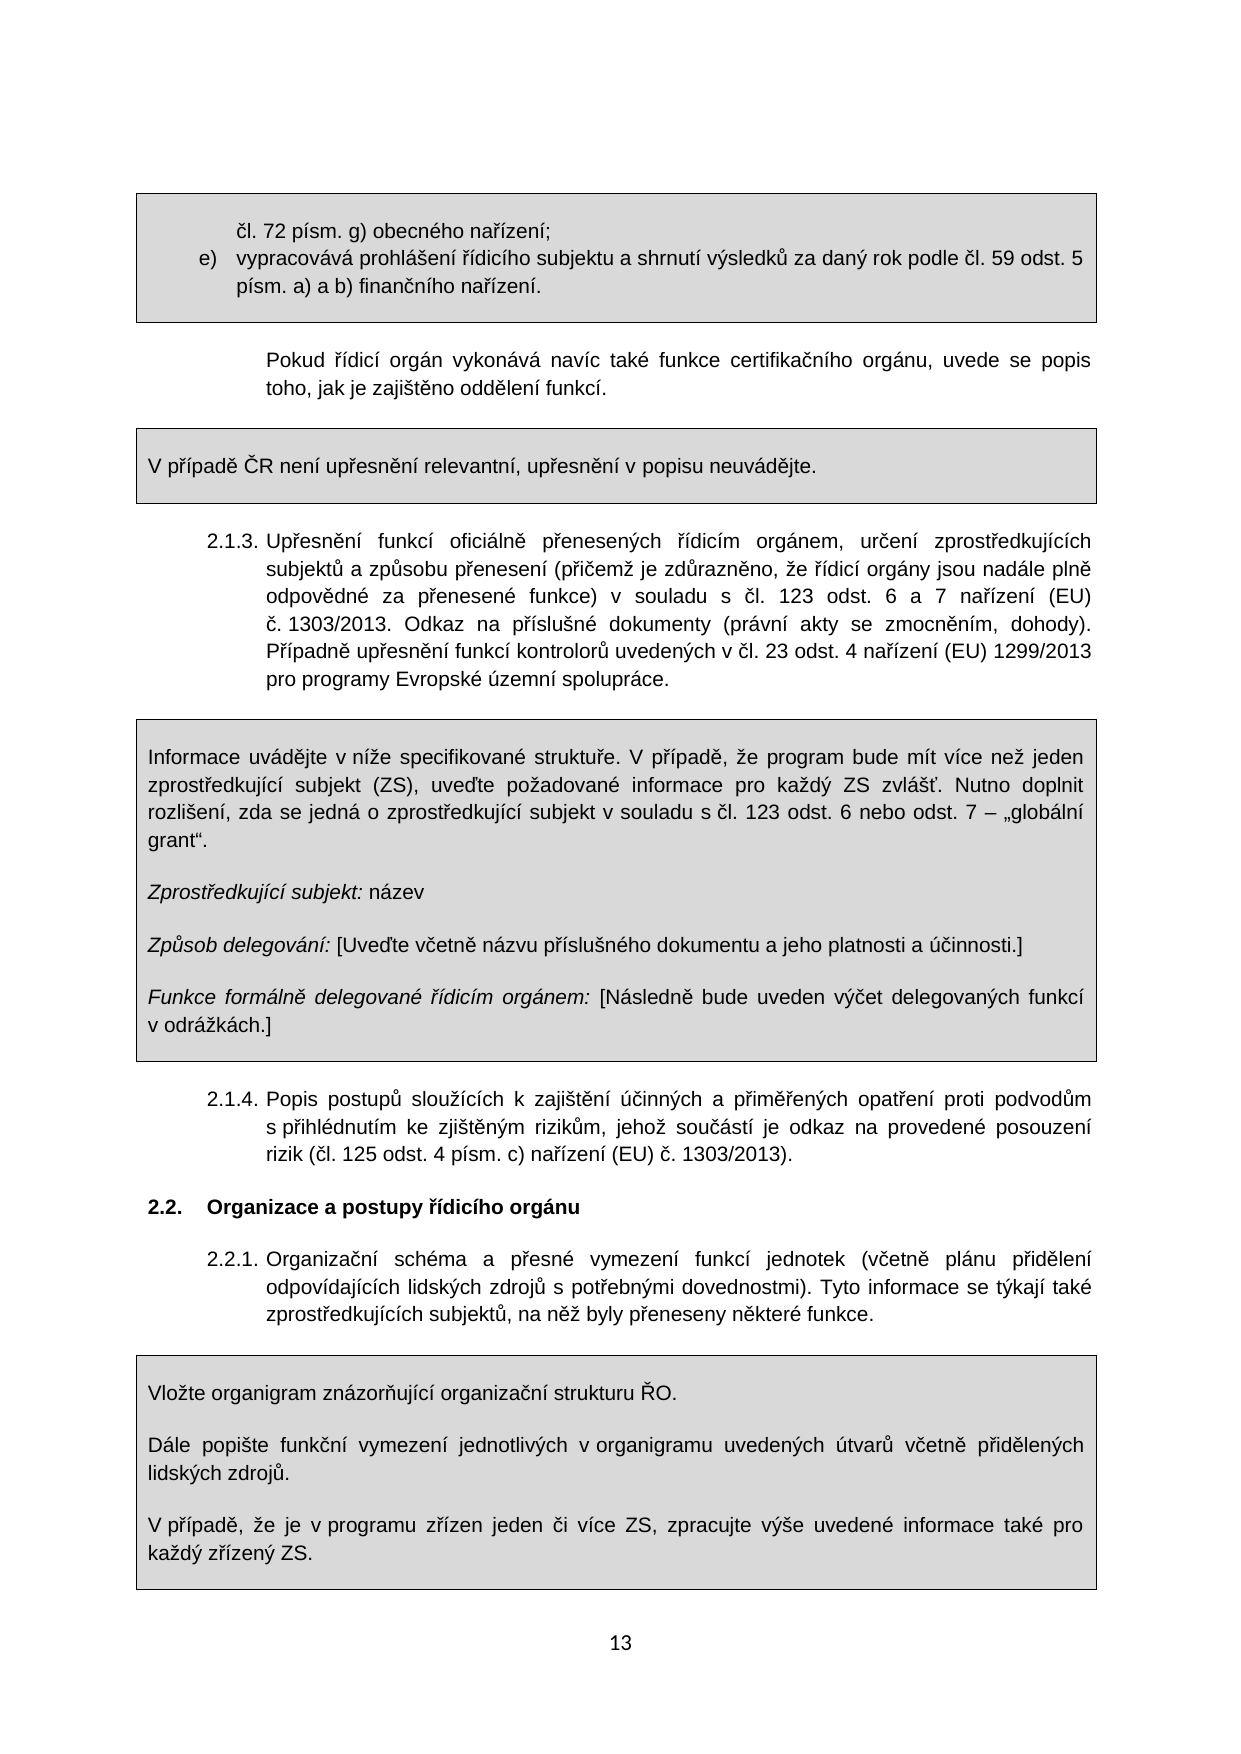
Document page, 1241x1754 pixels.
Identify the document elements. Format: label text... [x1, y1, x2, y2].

table_header V případě ČR není upřesnění relevantní, upřesnění v popisu neuvádějte. [137, 429, 1096, 503]
list Popis postupů sloužících k zajištění účinných a přiměřených opatření proti podvodům s přihlédnutím ke zjištěným rizikům, jehož součástí je odkaz na provedené posouzení rizik (čl. 125 odst. 4 písm. c) nařízení (EU) č. 1303/2013). [207, 1087, 1093, 1166]
text Pokud řídicí orgán vykonává navíc také funkce certifikačního orgánu, uvede se popis toho, jak je zajištěno oddělení funkcí. [266, 348, 1093, 399]
list Upřesnění funkcí oficiálně přenesených řídicím orgánem, určení zprostředkujících subjektů a způsobu přenesení (přičemž je zdůrazněno, že řídicí orgány jsou nadále plně odpovědné za přenesené funkce) v souladu s čl. 123 odst. 6 a 7 nařízení (EU) č. 1303/2013. Odkaz na příslušné dokumenty (právní akty se zmocněním, dohody). Případně upřesnění funkcí kontrolorů uvedených v čl. 23 odst. 4 nařízení (EU) 1299/2013 pro programy Evropské územní spolupráce. [207, 529, 1093, 690]
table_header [137, 194, 1096, 322]
table_header Informace uvádějte v níže specifikované struktuře. V případě, že program bude mít více než jeden zprostředkující subjekt (ZS), uveďte požadované informace pro každý ZS zvlášť. Nutno doplnit rozlišení, zda se jedná o zprostředkující subjekt v souladu s čl. 123 odst. 6 nebo odst. 7 – „globální grant“. Zprostředkující subjekt: název Způsob delegování: [Uveďte včetně názvu příslušného dokumentu a jeho platnosti a účinnosti.] Funkce formálně delegované řídicím orgánem: [Následně bude uveden výčet delegovaných funkcí v odrážkách.] [137, 720, 1096, 1061]
list Organizační schéma a přesné vymezení funkcí jednotek (včetně plánu přidělení odpovídajících lidských zdrojů s potřebnými dovednostmi). Tyto informace se týkají také zprostředkujících subjektů, na něž byly přeneseny některé funkce. [207, 1247, 1093, 1326]
table_header Vložte organigram znázorňující organizační strukturu ŘO. Dále popište funkční vymezení jednotlivých v organigramu uvedených útvarů včetně přidělených lidských zdrojů. V případě, že je v programu zřízen jeden či více ZS, zpracujte výše uvedené informace také pro každý zřízený ZS. [137, 1356, 1096, 1589]
list Organizace a postupy řídicího orgánu [148, 1194, 1093, 1218]
